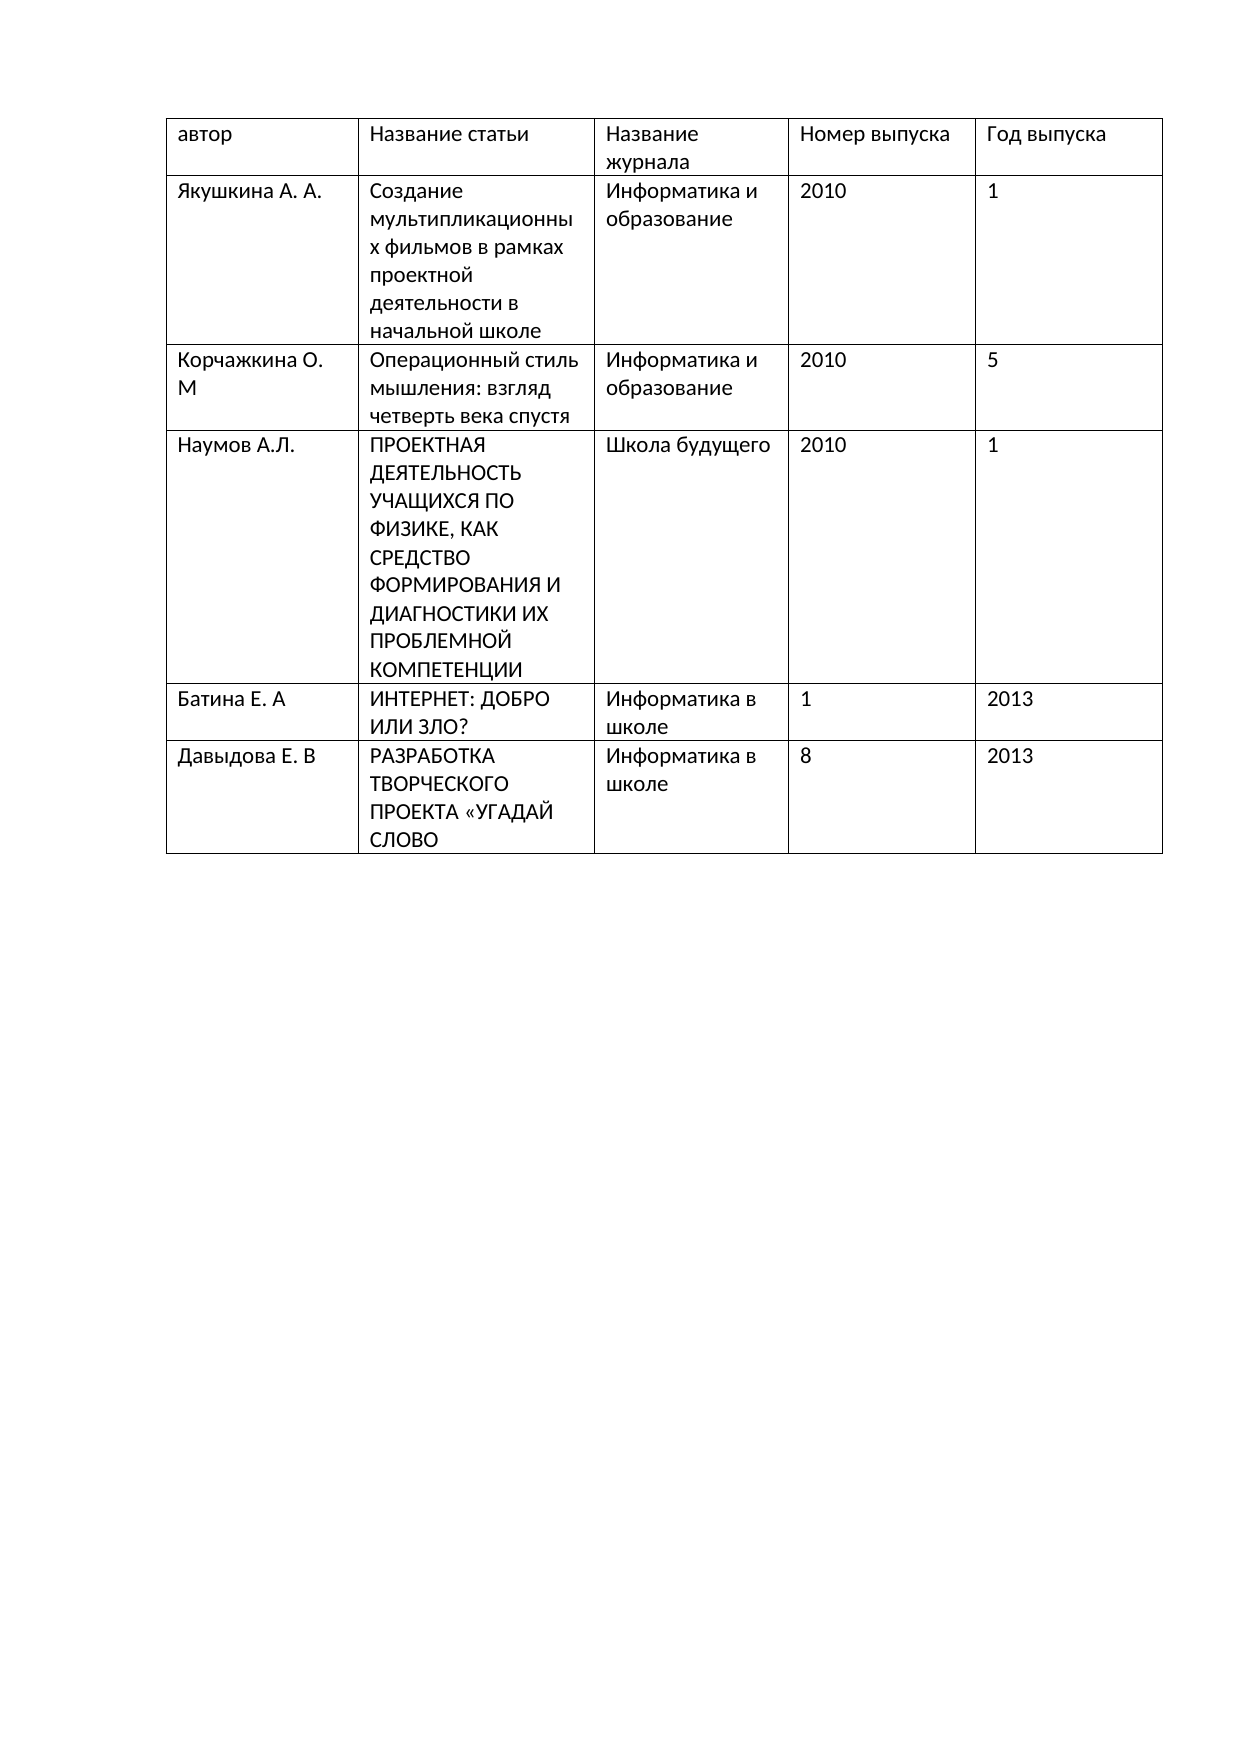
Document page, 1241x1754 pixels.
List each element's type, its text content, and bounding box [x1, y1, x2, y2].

table_cell 5 [976, 345, 1162, 429]
table_header Год выпуска [976, 119, 1162, 175]
table_cell 2013 [976, 684, 1162, 740]
table_cell 8 [789, 741, 975, 853]
table_cell Информатика в школе [595, 684, 788, 740]
table_header Название статьи [359, 119, 594, 175]
table_cell 1 [976, 431, 1162, 683]
table_header Номер выпуска [789, 119, 975, 175]
table_cell 1 [976, 176, 1162, 344]
table_cell Школа будущего [595, 431, 788, 683]
table_cell Информатика и образование [595, 176, 788, 344]
table_cell ПРОЕКТНАЯ ДЕЯТЕЛЬНОСТЬ УЧАЩИХСЯ ПО ФИЗИКЕ, КАК СРЕДСТВО ФОРМИРОВАНИЯ И ДИАГНОСТИКИ ИХ ПРОБЛЕМНОЙ КОМПЕТЕНЦИИ [359, 431, 594, 683]
table_cell Давыдова Е. В [167, 741, 358, 853]
table_cell Создание мультипликационных фильмов в рамках проектной деятельности в начальной школе [359, 176, 594, 344]
table_cell 1 [789, 684, 975, 740]
table_header Название журнала [595, 119, 788, 175]
table_cell Корчажкина О. М [167, 345, 358, 429]
table_cell Наумов А.Л. [167, 431, 358, 683]
table_cell 2010 [789, 345, 975, 429]
table_cell Операционный стиль мышления: взгляд четверть века спустя [359, 345, 594, 429]
table_cell Батина Е. А [167, 684, 358, 740]
table_header автор [167, 119, 358, 175]
table_cell 2010 [789, 431, 975, 683]
table_cell Информатика в школе [595, 741, 788, 853]
table_cell ИНТЕРНЕТ: ДОБРО ИЛИ ЗЛО? [359, 684, 594, 740]
table_cell Якушкина А. А. [167, 176, 358, 344]
table_cell 2010 [789, 176, 975, 344]
table_cell Информатика и образование [595, 345, 788, 429]
table_cell 2013 [976, 741, 1162, 853]
table_cell РАЗРАБОТКА ТВОРЧЕСКОГО ПРОЕКТА «УГАДАЙ СЛОВО [359, 741, 594, 853]
